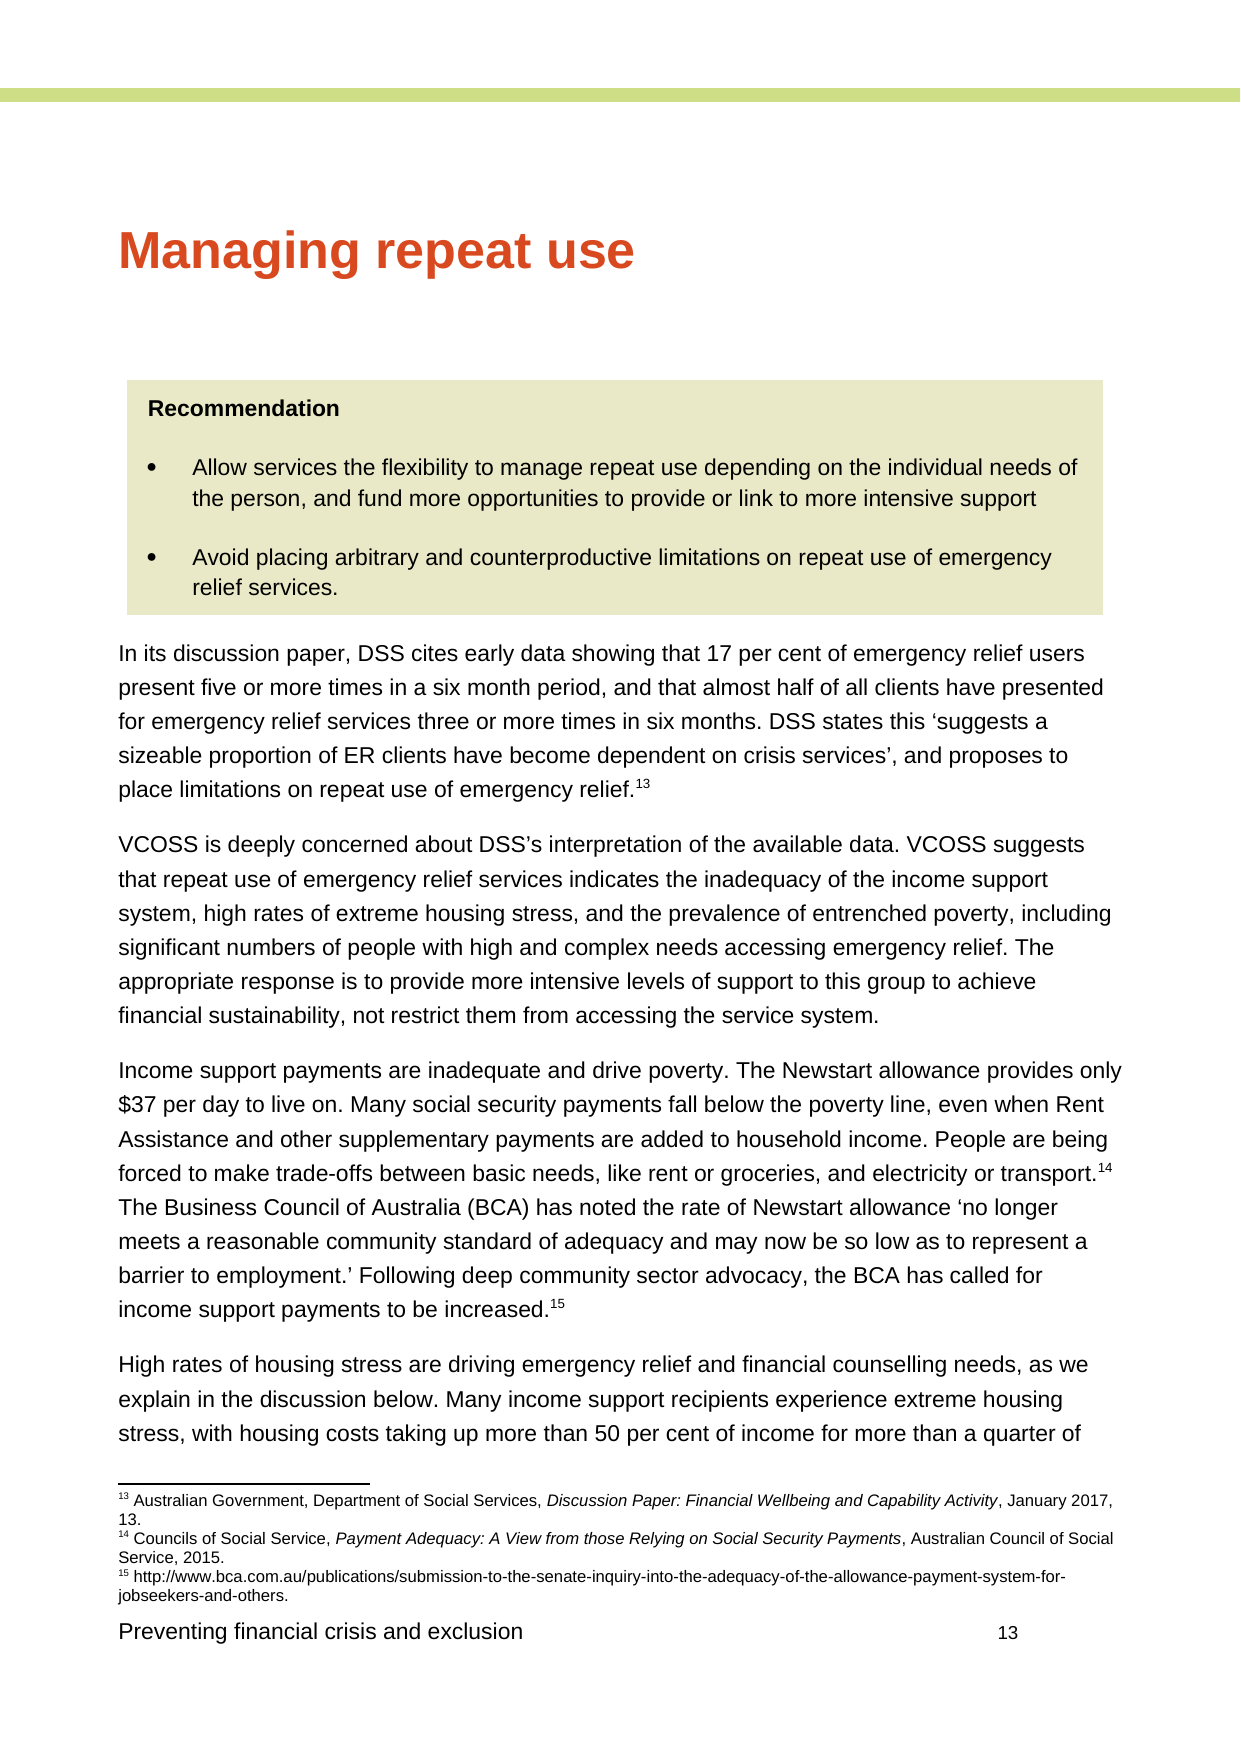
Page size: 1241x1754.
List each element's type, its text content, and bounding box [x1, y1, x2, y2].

text Income support payments are inadequate and drive poverty. The Newstart allowance provides only $37 per day to live on. Many social security payments fall below the poverty line, even when Rent Assistance and other supplementary payments are added to household income. People are being forced to make trade-offs between basic needs, like rent or groceries, and electricity or transport. The Business Council of Australia (BCA) has noted the rate of Newstart allowance ‘no longer meets a reasonable community standard of adequacy and may now be so low as to represent a barrier to employment.’ Following deep community sector advocacy, the BCA has called for income support payments to be increased. [118, 1057, 1122, 1323]
subtitle Managing repeat use [118, 219, 1122, 279]
subtitle Recommendation [139, 393, 1091, 423]
text In its discussion paper, DSS cites early data showing that 17 per cent of emergency relief users present five or more times in a six month period, and that almost half of all clients have presented for emergency relief services three or more times in six months. DSS states this ‘suggests a sizeable proportion of ER clients have become dependent on crisis services’, and proposes to place limitations on repeat use of emergency relief. [118, 640, 1122, 803]
list Allow services the flexibility to manage repeat use depending on the individual needs of the person, and fund more opportunities to provide or link to more intensive support [139, 452, 1091, 513]
picture [0, 88, 1241, 102]
text VCOSS is deeply concerned about DSS’s interpretation of the available data. VCOSS suggests that repeat use of emergency relief services indicates the inadequacy of the income support system, high rates of extreme housing stress, and the prevalence of entrenched poverty, including significant numbers of people with high and complex needs accessing emergency relief. The appropriate response is to provide more intensive levels of support to this group to achieve financial sustainability, not restrict them from accessing the service system. [118, 831, 1122, 1029]
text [118, 1351, 1122, 1446]
list Avoid placing arbitrary and counterproductive limitations on repeat use of emergency relief services. [139, 542, 1091, 603]
